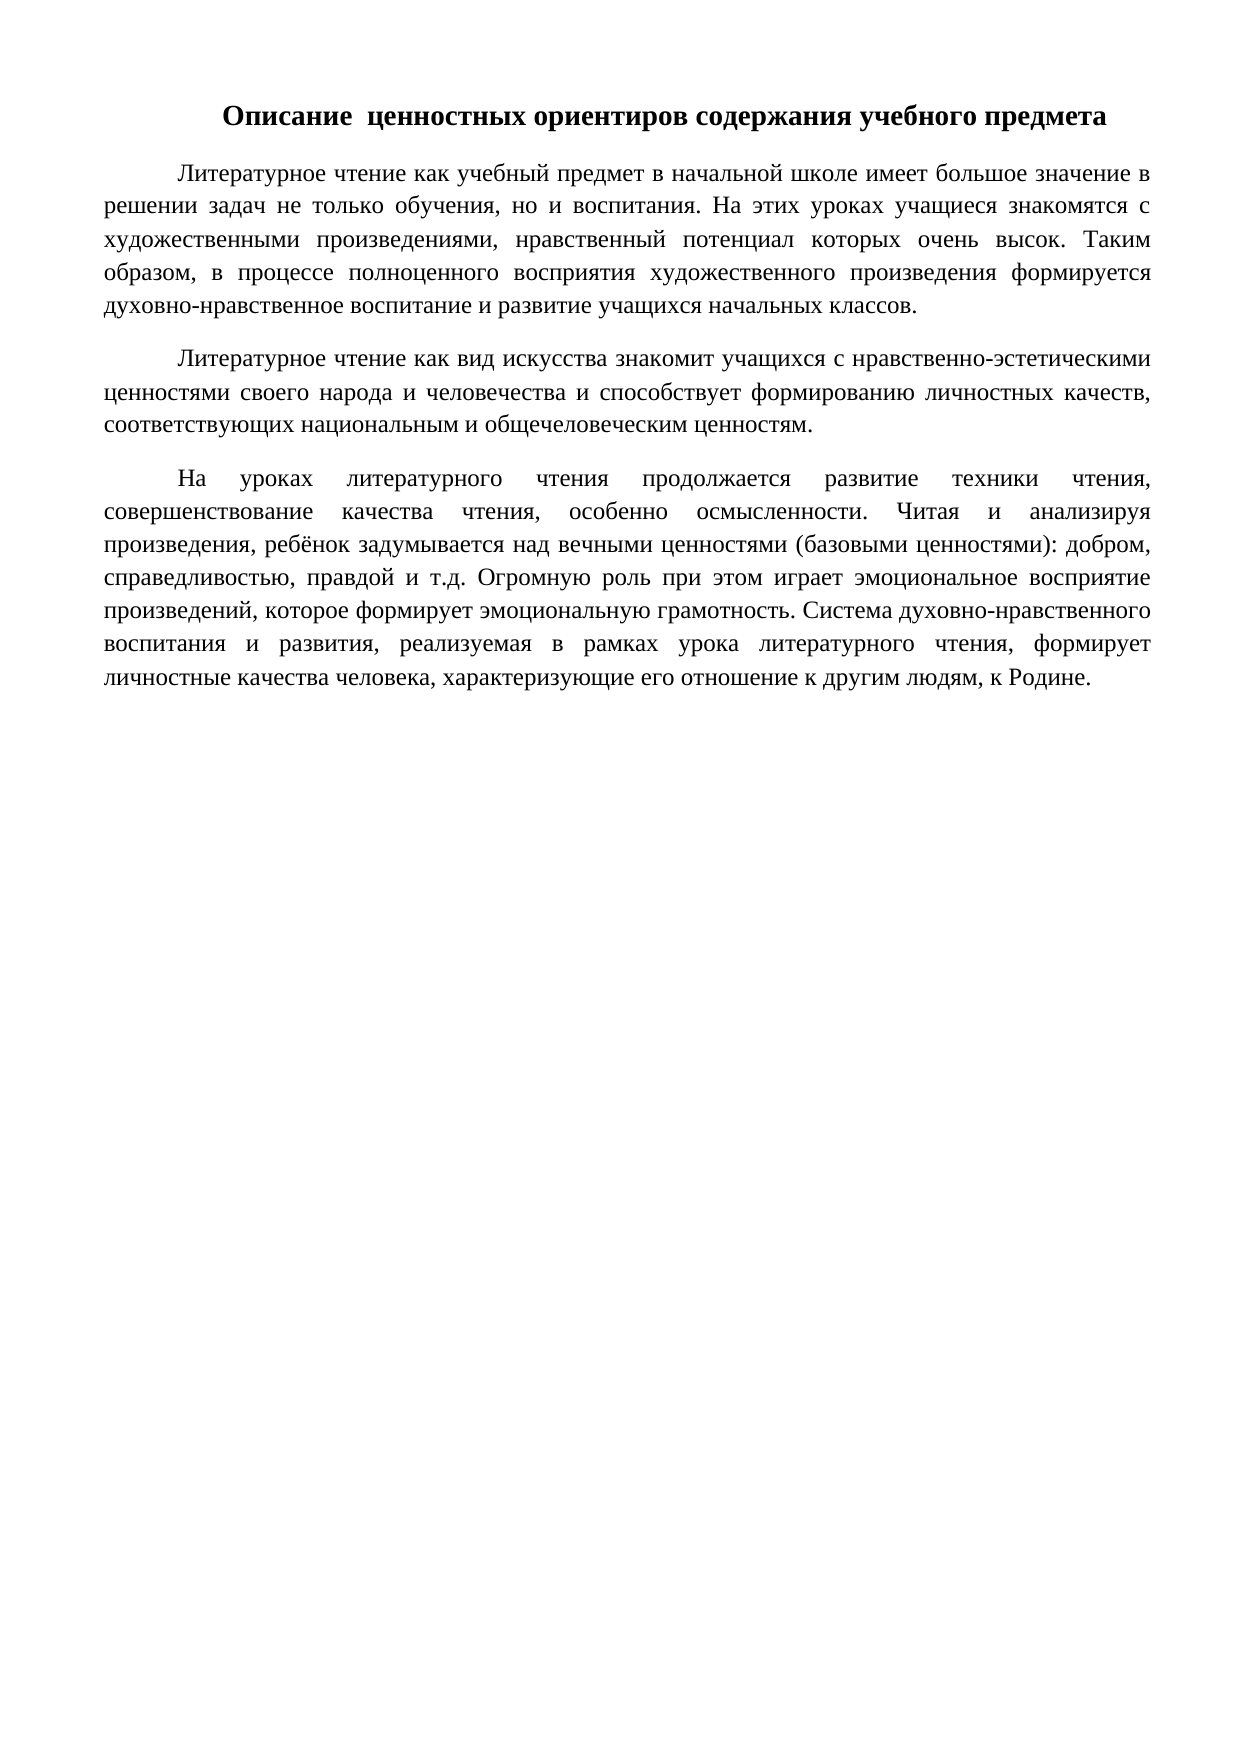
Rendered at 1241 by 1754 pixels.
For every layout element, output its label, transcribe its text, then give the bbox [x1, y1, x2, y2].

text На уроках литературного чтения продолжается развитие техники чтения, совершенствование качества чтения, особенно осмысленности. Читая и анализируя произведения, ребёнок задумывается над вечными ценностями (базовыми ценностями): добром, справедливостью, правдой и т.д. Огромную роль при этом играет эмоциональное восприятие произведений, которое формирует эмоциональную грамотность. Система духовно-нравственного воспитания и развития, реализуемая в рамках урока литературного чтения, формирует личностные качества человека, характеризующие его отношение к другим людям, к Родине. [103, 463, 1152, 690]
text Литературное чтение как учебный предмет в начальной школе имеет большое значение в решении задач не только обучения, но и воспитания. На этих уроках учащиеся знакомятся с художественными произведениями, нравственный потенциал которых очень высок. Таким образом, в процессе полноценного восприятия художественного произведения формируется духовно-нравственное воспитание и развитие учащихся начальных классов. [103, 158, 1152, 318]
text Литературное чтение как вид искусства знакомит учащихся с нравственно-эстетическими ценностями своего народа и человечества и способствует формированию личностных качеств, соответствующих национальным и общечеловеческим ценностям. [103, 343, 1152, 438]
text Описание ценностных ориентиров содержания учебного предмета [103, 98, 1152, 132]
